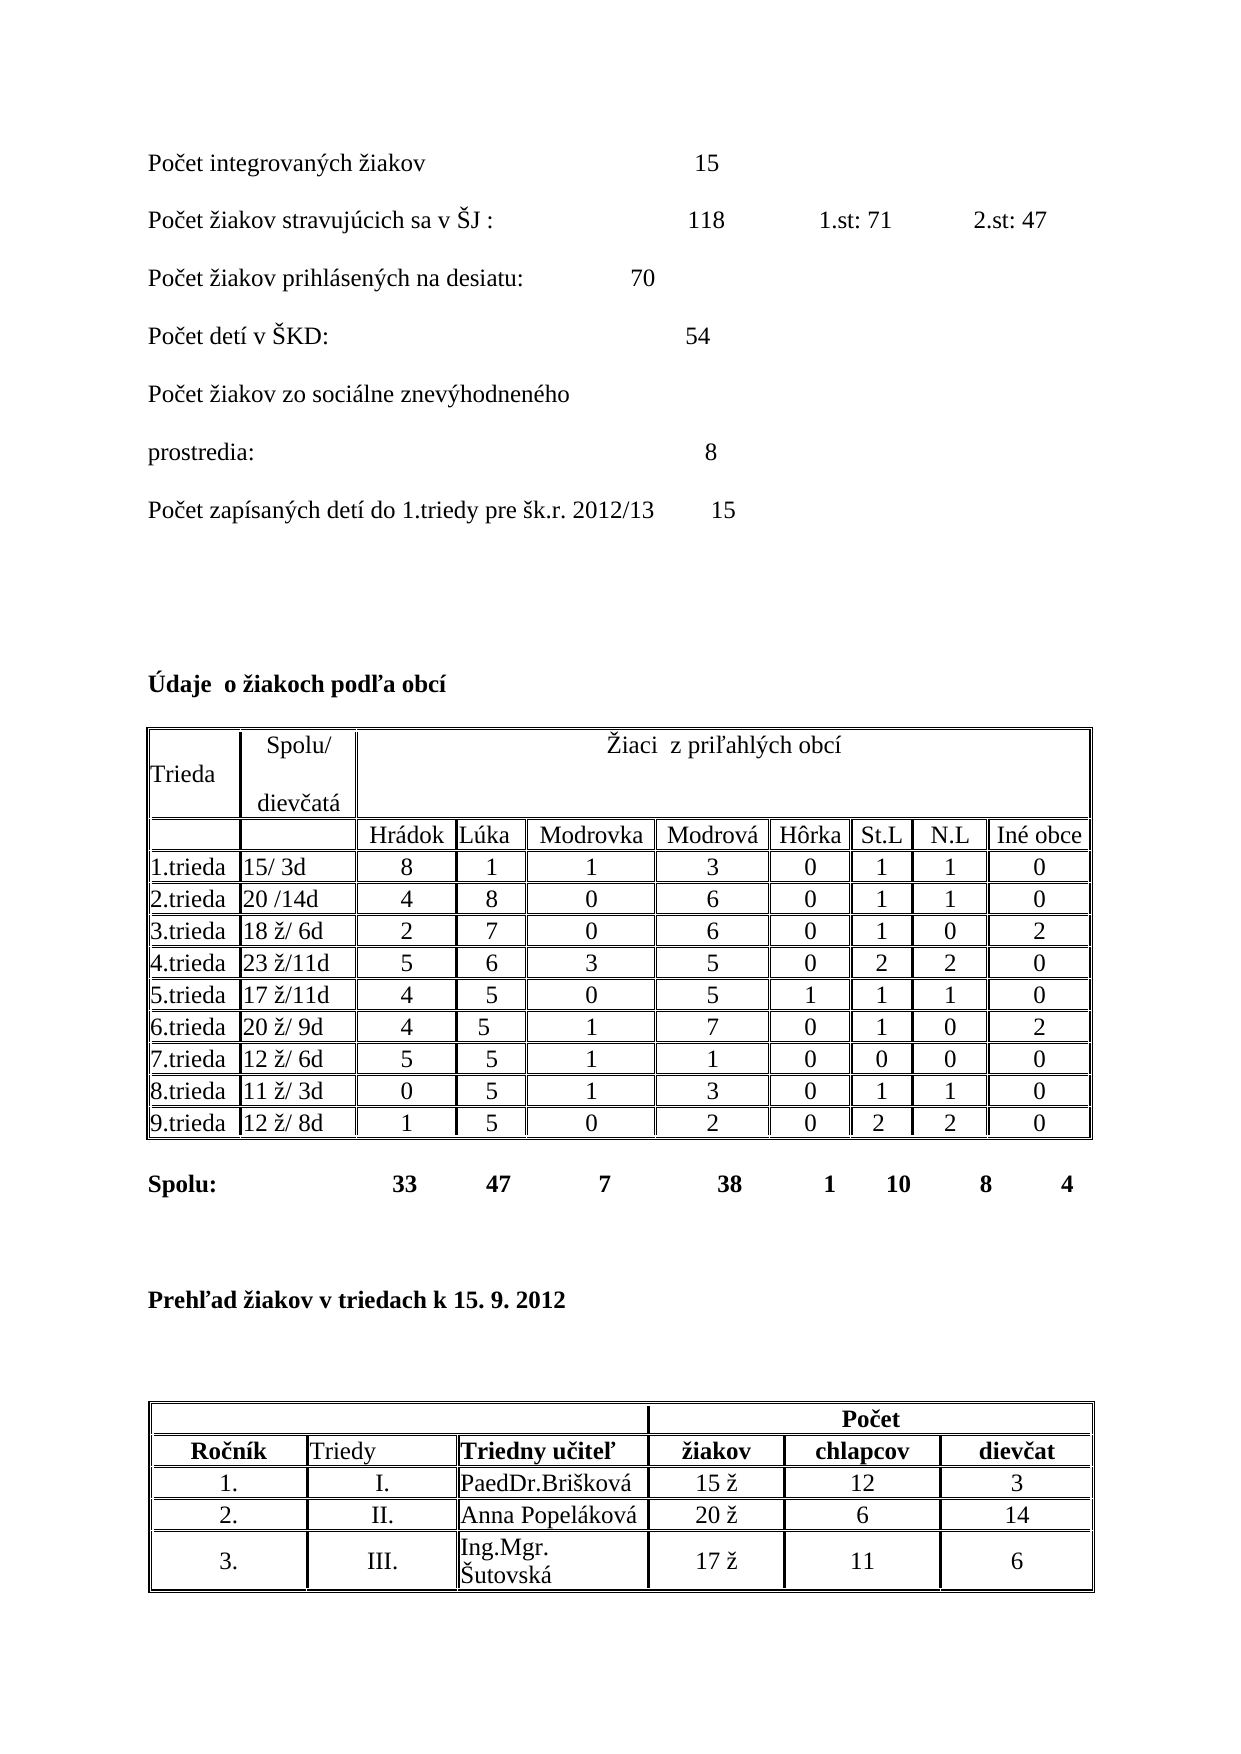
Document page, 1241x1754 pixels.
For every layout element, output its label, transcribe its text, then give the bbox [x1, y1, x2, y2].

table_cell 0 [771, 916, 849, 944]
table_cell 6.trieda [150, 1009, 239, 1041]
table_cell 15/ 3d [242, 852, 355, 881]
table_cell 8 [458, 884, 525, 913]
table_cell II. [309, 1500, 456, 1528]
table_cell 23 ž/11d [242, 948, 355, 977]
table_cell 0 [528, 916, 654, 944]
table_cell 1. [152, 1465, 306, 1496]
text Počet žiakov stravujúcich sa v ŠJ : 118 1.st: 71 2.st: 47 [148, 206, 1093, 234]
table_cell Ing.Mgr. Šutovská [458, 1532, 648, 1589]
table_cell 2 [851, 1108, 912, 1136]
text Počet zapísaných detí do 1.triedy pre šk.r. 2012/13 15 [148, 495, 1093, 524]
table_cell 3 [657, 1076, 768, 1104]
table_header Trieda [150, 730, 240, 817]
table_cell 1 [528, 1044, 654, 1072]
table_cell 0 [990, 945, 1090, 977]
table_cell 0 [988, 1041, 1091, 1072]
table_cell 17 ž [648, 1532, 784, 1589]
table_cell 20 ž/ 9d [242, 1012, 355, 1041]
table_cell 0 [988, 881, 1091, 913]
table_cell 0 [771, 852, 849, 881]
table_cell 5 [458, 1044, 525, 1072]
table_cell 1 [914, 980, 986, 1008]
table_cell 0 [914, 916, 986, 944]
table_cell 2 [988, 913, 1091, 944]
table_cell 0 [770, 1105, 851, 1136]
table_cell žiakov [650, 1436, 783, 1464]
table_cell 0 [528, 980, 654, 1008]
table_header [152, 1404, 648, 1432]
table_cell 1 [914, 884, 986, 913]
table_cell 4 [358, 980, 455, 1008]
table_cell Hôrka [771, 820, 849, 849]
table_cell 2 [358, 916, 455, 944]
table_cell 7 [657, 1012, 768, 1041]
table_cell 17 ž/11d [242, 980, 355, 1008]
table_cell 0 [914, 1044, 986, 1072]
table_cell 0 [528, 884, 654, 913]
table_cell 3.trieda [148, 913, 240, 944]
table_cell 1 [771, 980, 849, 1008]
table_cell 5 [458, 980, 525, 1008]
table_cell 0 [988, 1105, 1090, 1136]
table_cell 0 [771, 1044, 849, 1072]
table_cell Hrádok [358, 820, 455, 849]
table_cell 3 [657, 852, 768, 881]
table_cell 1 [528, 852, 654, 881]
table_cell 8.trieda [150, 1073, 239, 1104]
table_cell St.L [853, 820, 911, 849]
text Počet integrovaných žiakov 15 [148, 148, 1093, 176]
table_cell 6 [657, 916, 768, 944]
table_cell 4.trieda [150, 945, 239, 977]
table_cell 2.trieda [148, 881, 240, 913]
table_cell Ročník [152, 1433, 306, 1464]
table_cell 0 [527, 1108, 656, 1136]
table_cell 7.trieda [148, 1041, 240, 1072]
table_cell N.L [914, 820, 986, 849]
table_cell 0 [990, 1073, 1090, 1104]
table_cell 6 [657, 884, 768, 913]
table_cell 2 [912, 1105, 988, 1136]
table_cell 0 [771, 884, 849, 913]
table_cell 0 [771, 1076, 849, 1104]
text Počet žiakov prihlásených na desiatu: 70 [148, 263, 1093, 292]
table_cell chlapcov [786, 1436, 939, 1464]
table_cell 2 [914, 948, 986, 977]
table_cell 1 [357, 1108, 456, 1136]
table_cell 3 [528, 948, 654, 977]
table_cell 20 /14d [242, 884, 355, 913]
table_cell Triedny učiteľ [460, 1436, 647, 1464]
table_cell 15 ž [650, 1468, 783, 1496]
table_cell 1 [458, 852, 525, 881]
text Údaje o žiakoch podľa obcí [148, 669, 1093, 698]
table_cell 5 [456, 1108, 527, 1136]
table_cell 1 [914, 852, 986, 881]
table_cell 1.trieda [148, 849, 240, 881]
table_cell 12 ž/ 8d [240, 1108, 357, 1136]
table_cell 0 [771, 948, 849, 977]
table_cell 11 ž/ 3d [242, 1076, 355, 1104]
table_cell 2. [152, 1496, 306, 1528]
text Prehľad žiakov v triedach k 15. 9. 2012 [148, 1285, 1093, 1313]
table_cell 2 [990, 1009, 1090, 1041]
table_cell 1 [853, 884, 911, 913]
table_cell I. [309, 1468, 456, 1496]
table_cell 1 [853, 916, 911, 944]
table_header Žiaci z priľahlých obcí [357, 730, 1089, 817]
table_cell 0 [853, 1044, 911, 1072]
table_cell PaedDr.Brišková [460, 1468, 647, 1496]
table_cell Lúka [458, 820, 525, 849]
table_cell 5 [358, 948, 455, 977]
table_cell 2 [656, 1108, 769, 1136]
table_cell 18 ž/ 6d [242, 916, 355, 944]
table_cell 5 [458, 1012, 525, 1041]
table_cell 6 [786, 1500, 939, 1528]
table_cell Modrovka [528, 820, 654, 849]
text Počet žiakov zo sociálne znevýhodneného [148, 379, 1093, 408]
table_cell Triedy [309, 1436, 456, 1464]
table_cell 2 [853, 948, 911, 977]
table_cell 1 [528, 1012, 654, 1041]
table_cell 12 ž/ 6d [242, 1044, 355, 1072]
table_cell 5 [358, 1044, 455, 1072]
table_cell Iné obce [988, 817, 1091, 849]
table_cell 14 [942, 1496, 1092, 1528]
table_cell [148, 817, 240, 849]
table_cell 6 [940, 1529, 1092, 1589]
table_cell 1 [914, 1076, 986, 1104]
table_cell 0 [358, 1076, 455, 1104]
table_cell 3. [152, 1529, 307, 1589]
table_cell 5 [657, 948, 768, 977]
text prostredia: 8 [148, 437, 1093, 466]
table_cell 4 [358, 884, 455, 913]
text Spolu: 33 47 7 38 1 10 8 4 [148, 1169, 1093, 1198]
table_cell 20 ž [650, 1500, 783, 1528]
table_cell 0 [988, 849, 1091, 881]
table_cell 5 [458, 1076, 525, 1104]
table_cell 7 [458, 916, 525, 944]
table_cell 5.trieda [148, 977, 240, 1008]
table_cell 1 [853, 980, 911, 1008]
table_cell 0 [988, 977, 1091, 1008]
table_cell III. [307, 1529, 458, 1589]
table_cell 11 [784, 1532, 940, 1589]
table_cell 6 [458, 948, 525, 977]
text Počet detí v ŠKD: 54 [148, 321, 1093, 350]
table_cell 5 [657, 980, 768, 1008]
table_cell 3 [942, 1465, 1092, 1496]
table_header Spolu/ dievčatá [240, 730, 357, 817]
table_cell 4 [358, 1012, 455, 1041]
table_cell [242, 820, 355, 849]
table_cell 0 [914, 1012, 986, 1041]
table_cell Modrová [657, 820, 768, 849]
table_cell dievčat [942, 1433, 1092, 1464]
table_cell 1 [528, 1076, 654, 1104]
table_cell 1 [657, 1044, 768, 1072]
table_cell 1 [853, 1012, 911, 1041]
table_cell 9.trieda [150, 1105, 240, 1136]
table_cell 12 [786, 1468, 939, 1496]
table_cell Anna Popeláková [460, 1500, 647, 1528]
table_cell 1 [853, 1076, 911, 1104]
table_cell 8 [358, 852, 455, 881]
table_cell 0 [771, 1012, 849, 1041]
table_cell 1 [853, 852, 911, 881]
table_header Počet [648, 1404, 1092, 1432]
